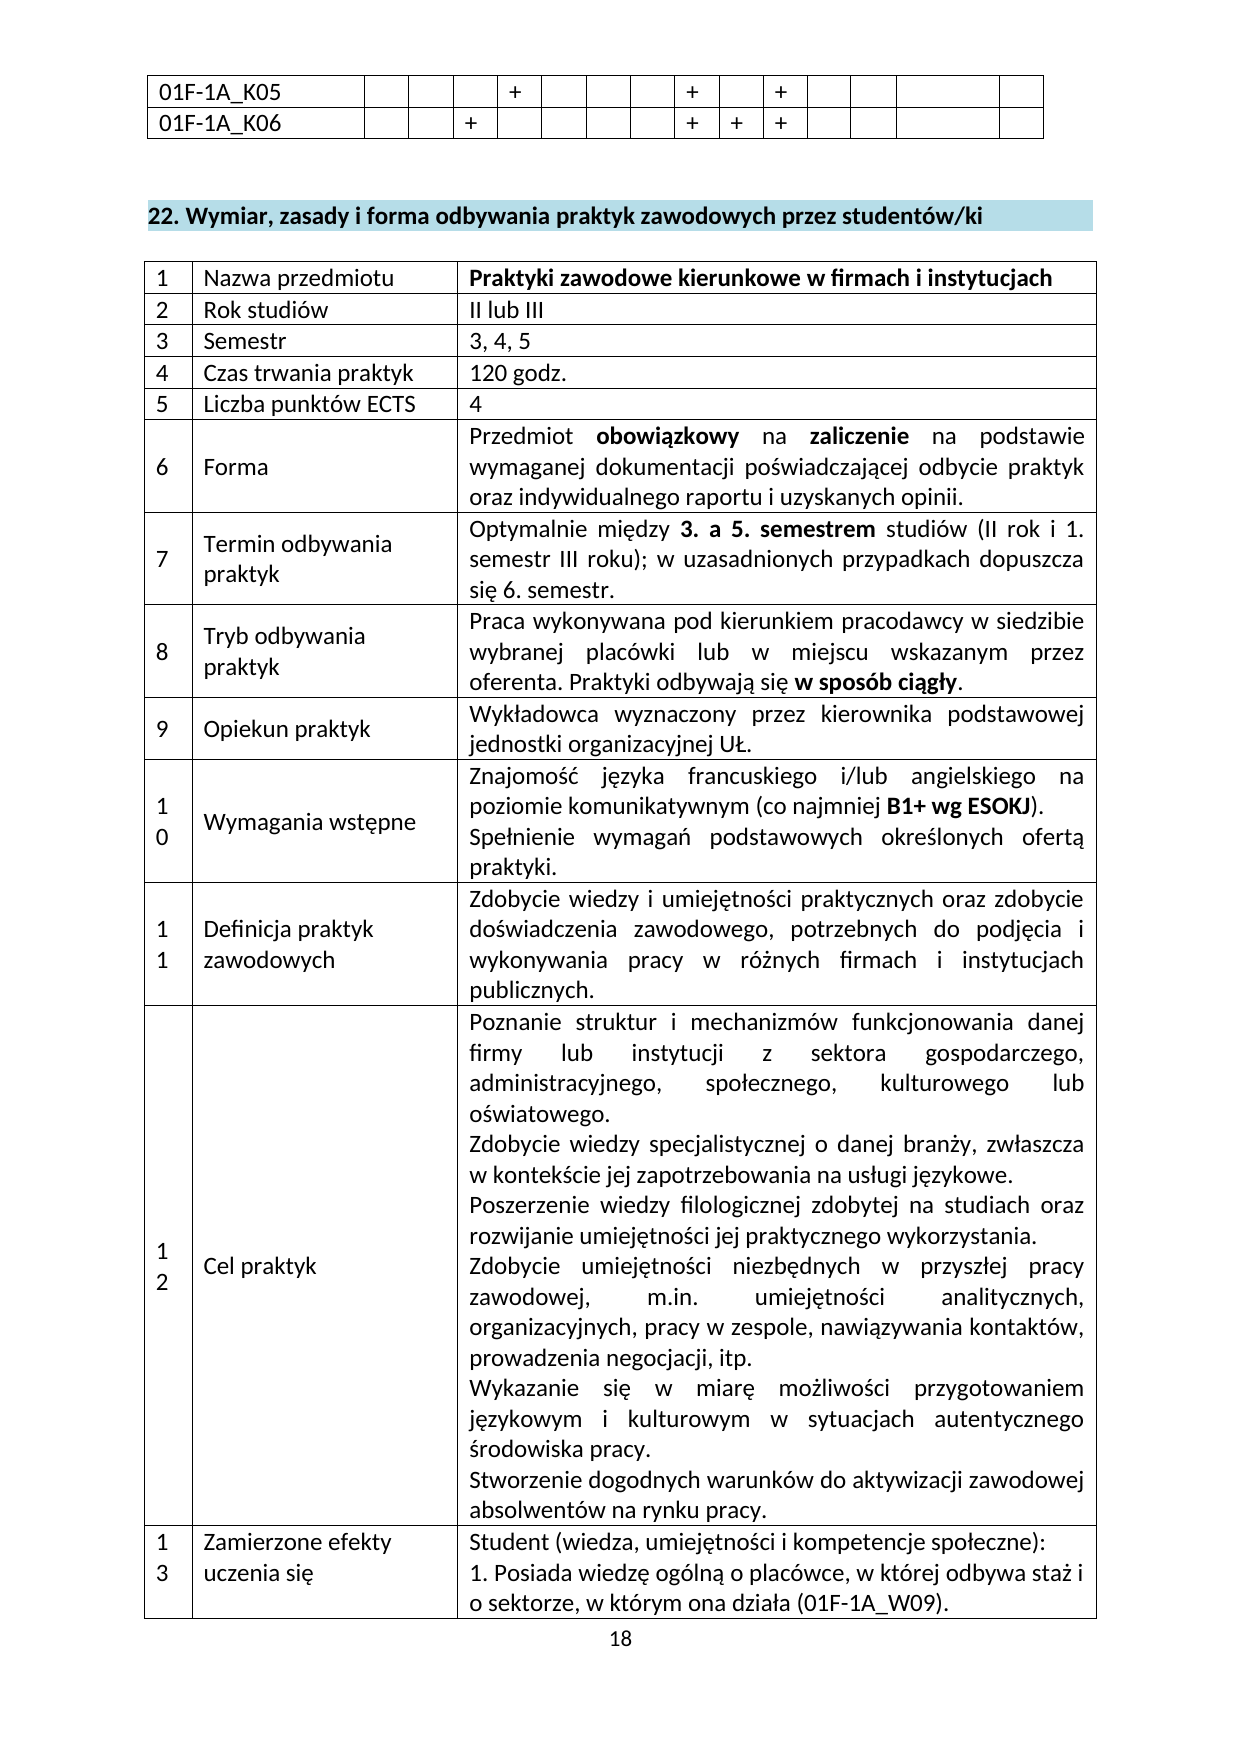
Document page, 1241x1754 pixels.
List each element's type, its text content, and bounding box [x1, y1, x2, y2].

table_cell Liczba punktów ECTS [193, 389, 457, 419]
table_cell [808, 108, 850, 138]
table_cell + [675, 76, 719, 107]
table_cell [1000, 76, 1043, 107]
table_cell Opiekun praktyk [193, 698, 457, 759]
table_cell Praca wykonywana pod kierunkiem pracodawcy w siedzibie wybranej placówki lub w miejscu wskazanym przez oferenta. Praktyki odbywają się w sposób ciągły. [458, 605, 1096, 697]
table_cell + [720, 108, 763, 138]
table_cell Forma [193, 420, 457, 512]
table_cell [542, 76, 586, 107]
table_header 1 [145, 262, 192, 293]
table_cell [808, 76, 850, 107]
table_cell Wykładowca wyznaczony przez kierownika podstawowej jednostki organizacyjnej UŁ. [458, 698, 1096, 759]
table_cell 11 [145, 883, 192, 1005]
table_cell Wymagania wstępne [193, 760, 457, 882]
table_cell [720, 76, 763, 107]
table_cell 8 [145, 605, 192, 697]
table_cell 4 [458, 389, 1096, 419]
table_cell Zdobycie wiedzy i umiejętności praktycznych oraz zdobycie doświadczenia zawodowego, potrzebnych do podjęcia i wykonywania pracy w różnych firmach i instytucjach publicznych. [458, 883, 1096, 1005]
table_cell [587, 108, 630, 138]
table_cell [897, 108, 999, 138]
table_cell 01F-1A_K06 [148, 108, 364, 138]
table_cell [409, 76, 453, 107]
table_cell Poznanie struktur i mechanizmów funkcjonowania danej firmy lub instytucji z sektora gospodarczego, administracyjnego, społecznego, kulturowego lub oświatowego. Zdobycie wiedzy specjalistycznej o danej branży, zwłaszcza w kontekście jej zapotrzebowania na usługi językowe. Poszerzenie wiedzy filologicznej zdobytej na studiach oraz rozwijanie umiejętności jej praktycznego wykorzystania. Zdobycie umiejętności niezbędnych w przyszłej pracy zawodowej, m.in. umiejętności analitycznych, organizacyjnych, pracy w zespole, nawiązywania kontaktów, prowadzenia negocjacji, itp. Wykazanie się w miarę możliwości przygotowaniem językowym i kulturowym w sytuacjach autentycznego środowiska pracy. Stworzenie dogodnych warunków do aktywizacji zawodowej absolwentów na rynku pracy. [458, 1006, 1096, 1525]
table_cell II lub III [458, 294, 1096, 324]
table_cell [631, 76, 674, 107]
table_cell 9 [145, 698, 192, 759]
table_cell Optymalnie między 3. a 5. semestrem studiów (II rok i 1. semestr III roku); w uzasadnionych przypadkach dopuszcza się 6. semestr. [458, 513, 1096, 604]
table_cell 3 [145, 325, 192, 356]
table_cell [409, 108, 453, 138]
table_cell 10 [145, 760, 192, 882]
table_header Praktyki zawodowe kierunkowe w firmach i instytucjach [458, 262, 1096, 293]
table_cell 6 [145, 420, 192, 512]
table_cell Semestr [193, 325, 457, 356]
table_cell 4 [145, 357, 192, 387]
table_cell Tryb odbywania praktyk [193, 605, 457, 697]
table_cell 7 [145, 513, 192, 604]
table_cell [365, 76, 408, 107]
table_cell 5 [145, 389, 192, 419]
table_cell [365, 108, 408, 138]
table_cell [542, 108, 586, 138]
table_cell Znajomość języka francuskiego i/lub angielskiego na poziomie komunikatywnym (co najmniej B1+ wg ESOKJ). Spełnienie wymagań podstawowych określonych ofertą praktyki. [458, 760, 1096, 882]
table_cell [1000, 108, 1043, 138]
table_cell Przedmiot obowiązkowy na zaliczenie na podstawie wymaganej dokumentacji poświadczającej odbycie praktyk oraz indywidualnego raportu i uzyskanych opinii. [458, 420, 1096, 512]
table_cell [454, 76, 497, 107]
table_cell Definicja praktyk zawodowych [193, 883, 457, 1005]
table_cell Cel praktyk [193, 1006, 457, 1525]
table_cell [498, 108, 541, 138]
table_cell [193, 1526, 457, 1618]
table_cell 12 [145, 1006, 192, 1525]
table_cell [897, 76, 999, 107]
table_cell 120 godz. [458, 357, 1096, 387]
table_cell + [764, 108, 807, 138]
table_cell 13 [145, 1526, 192, 1618]
table_cell Rok studiów [193, 294, 457, 324]
table_cell [851, 76, 896, 107]
table_cell 3, 4, 5 [458, 325, 1096, 356]
table_cell Czas trwania praktyk [193, 357, 457, 387]
table_cell + [498, 76, 541, 107]
table_cell Termin odbywania praktyk [193, 513, 457, 604]
table_cell 2 [145, 294, 192, 324]
table_cell + [454, 108, 497, 138]
table_cell [631, 108, 674, 138]
table_header Nazwa przedmiotu [193, 262, 457, 293]
table_cell 01F-1A_K05 [148, 76, 364, 107]
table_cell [458, 1526, 1096, 1618]
table_cell [587, 76, 630, 107]
text 22. Wymiar, zasady i forma odbywania praktyk zawodowych przez studentów/ki [148, 200, 1093, 231]
table_cell + [764, 76, 807, 107]
table_cell + [675, 108, 719, 138]
table_cell [851, 108, 896, 138]
